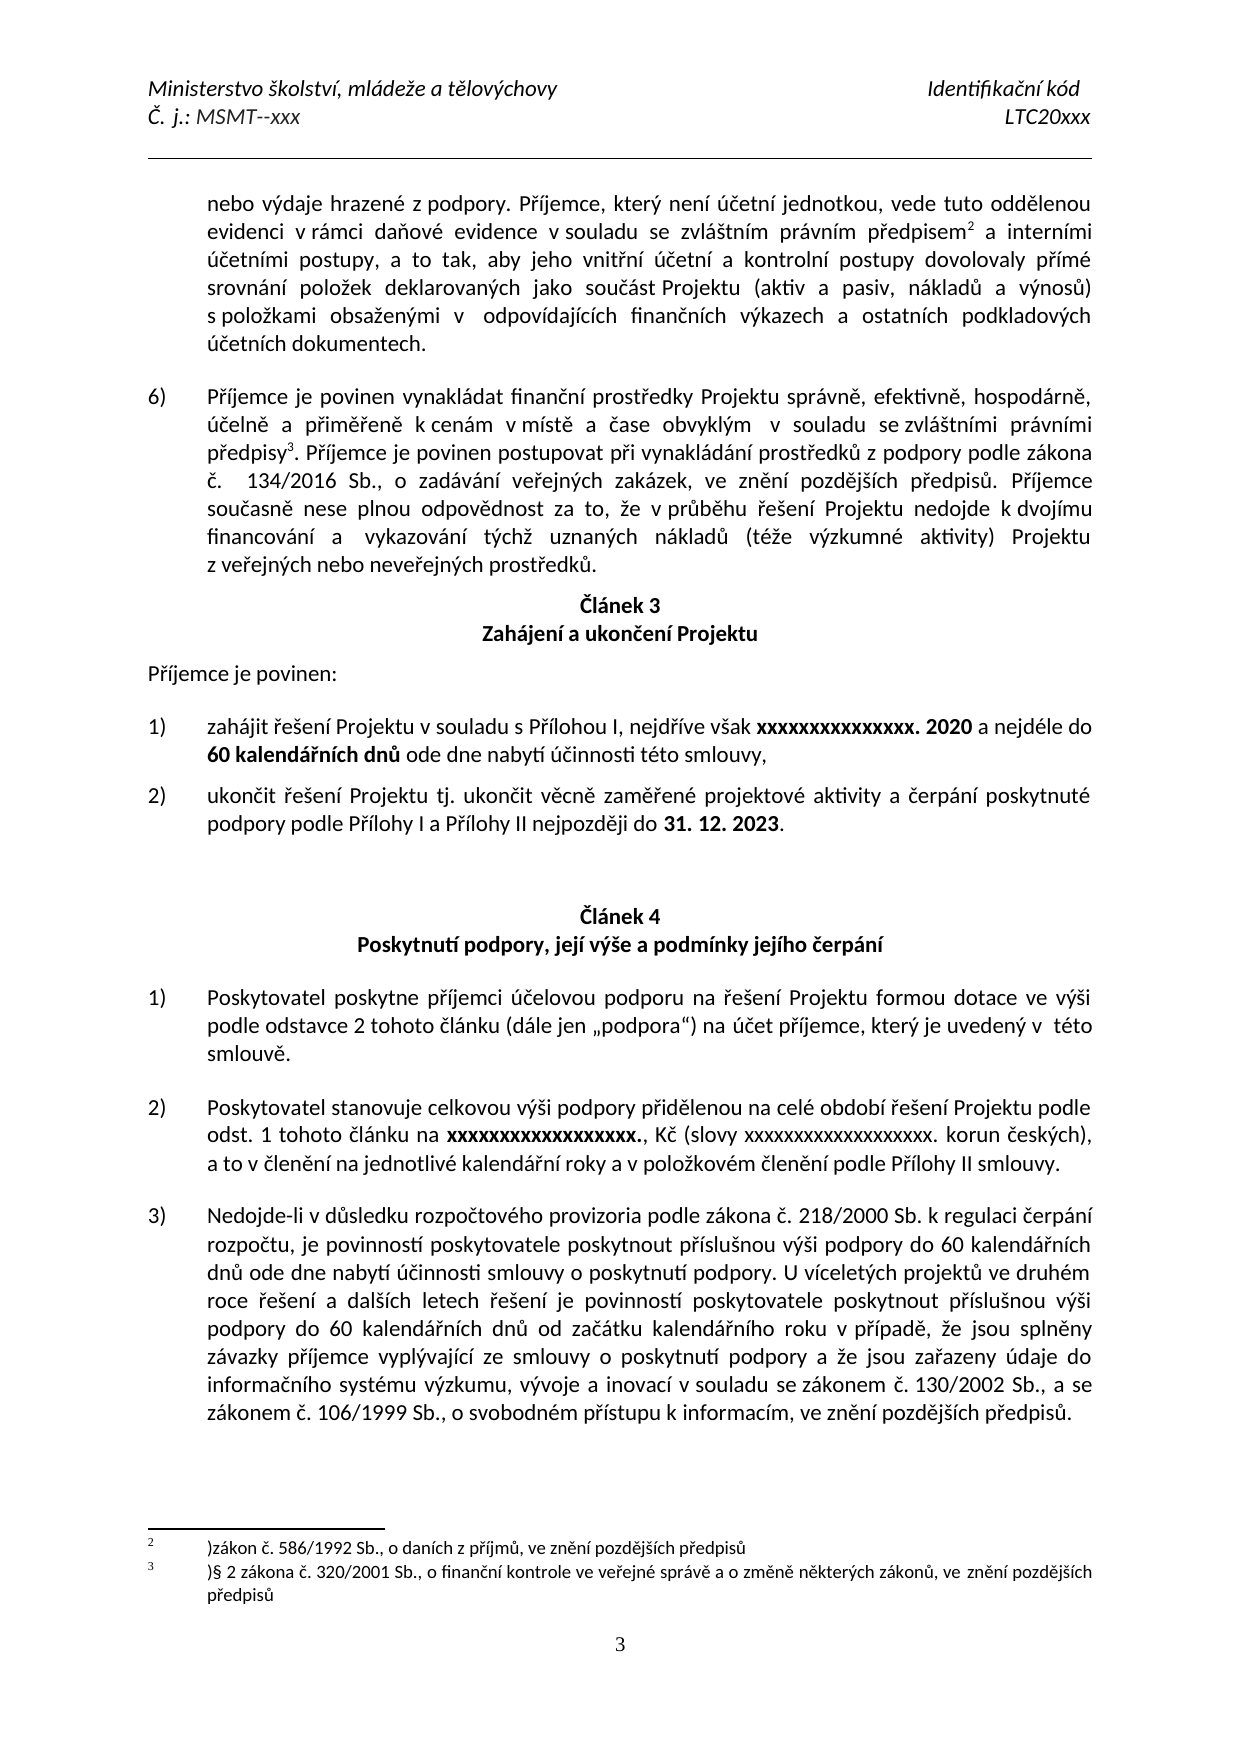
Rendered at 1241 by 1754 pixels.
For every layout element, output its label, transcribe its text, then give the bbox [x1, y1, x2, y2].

list Nedojde-li v důsledku rozpočtového provizoria podle zákona č. 218/2000 Sb. k regulaci čerpání rozpočtu, je povinností poskytovatele poskytnout příslušnou výši podpory do 60 kalendářních dnů ode dne nabytí účinnosti smlouvy o poskytnutí podpory. U víceletých projektů ve druhém roce řešení a dalších letech řešení je povinností poskytovatele poskytnout příslušnou výši podpory do 60 kalendářních dnů od začátku kalendářního roku v případě, že jsou splněny závazky příjemce vyplývající ze smlouvy o poskytnutí podpory a že jsou zařazeny údaje do informačního systému výzkumu, vývoje a inovací v souladu se zákonem č. 130/2002 Sb., a se zákonem č. 106/1999 Sb., o svobodném přístupu k informacím, ve znění pozdějších předpisů. [148, 1202, 1092, 1426]
list Poskytovatel poskytne příjemci účelovou podporu na řešení Projektu formou dotace ve výši podle odstavce 2 tohoto článku (dále jen „podpora“) na účet příjemce, který je uvedený v této smlouvě. [148, 983, 1092, 1068]
text Článek 4 [148, 902, 1092, 931]
list zahájit řešení Projektu v souladu s Přílohou I, nejdříve však xxxxxxxxxxxxxxx. 2020 a nejdéle do 60 kalendářních dnů ode dne nabytí účinnosti této smlouvy, [148, 712, 1092, 768]
text Článek 3 [148, 591, 1092, 619]
list ukončit řešení Projektu tj. ukončit věcně zaměřené projektové aktivity a čerpání poskytnuté podpory podle Přílohy I a Přílohy II nejpozději do 31. 12. 2023. [148, 781, 1092, 837]
text Zahájení a ukončení Projektu [148, 619, 1092, 647]
text Příjemce je povinen: [148, 659, 1092, 687]
text Poskytnutí podpory, její výše a podmínky jejího čerpání [148, 931, 1092, 958]
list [148, 189, 1092, 357]
list Poskytovatel stanovuje celkovou výši podpory přidělenou na celé období řešení Projektu podle odst. 1 tohoto článku na xxxxxxxxxxxxxxxxxx., Kč (slovy xxxxxxxxxxxxxxxxxxx. korun českých), a to v členění na jednotlivé kalendářní roky a v položkovém členění podle Přílohy II smlouvy. [148, 1093, 1092, 1177]
list Příjemce je povinen vynakládat finanční prostředky Projektu správně, efektivně, hospodárně, účelně a přiměřeně k cenám v místě a čase obvyklým v souladu se zvláštními právními předpisy. Příjemce je povinen postupovat při vynakládání prostředků z podpory podle zákona č. 134/2016 Sb., o zadávání veřejných zakázek, ve znění pozdějších předpisů. Příjemce současně nese plnou odpovědnost za to, že v průběhu řešení Projektu nedojde k dvojímu financování a vykazování týchž uznaných nákladů (téže výzkumné aktivity) Projektu z veřejných nebo neveřejných prostředků. [148, 382, 1092, 578]
